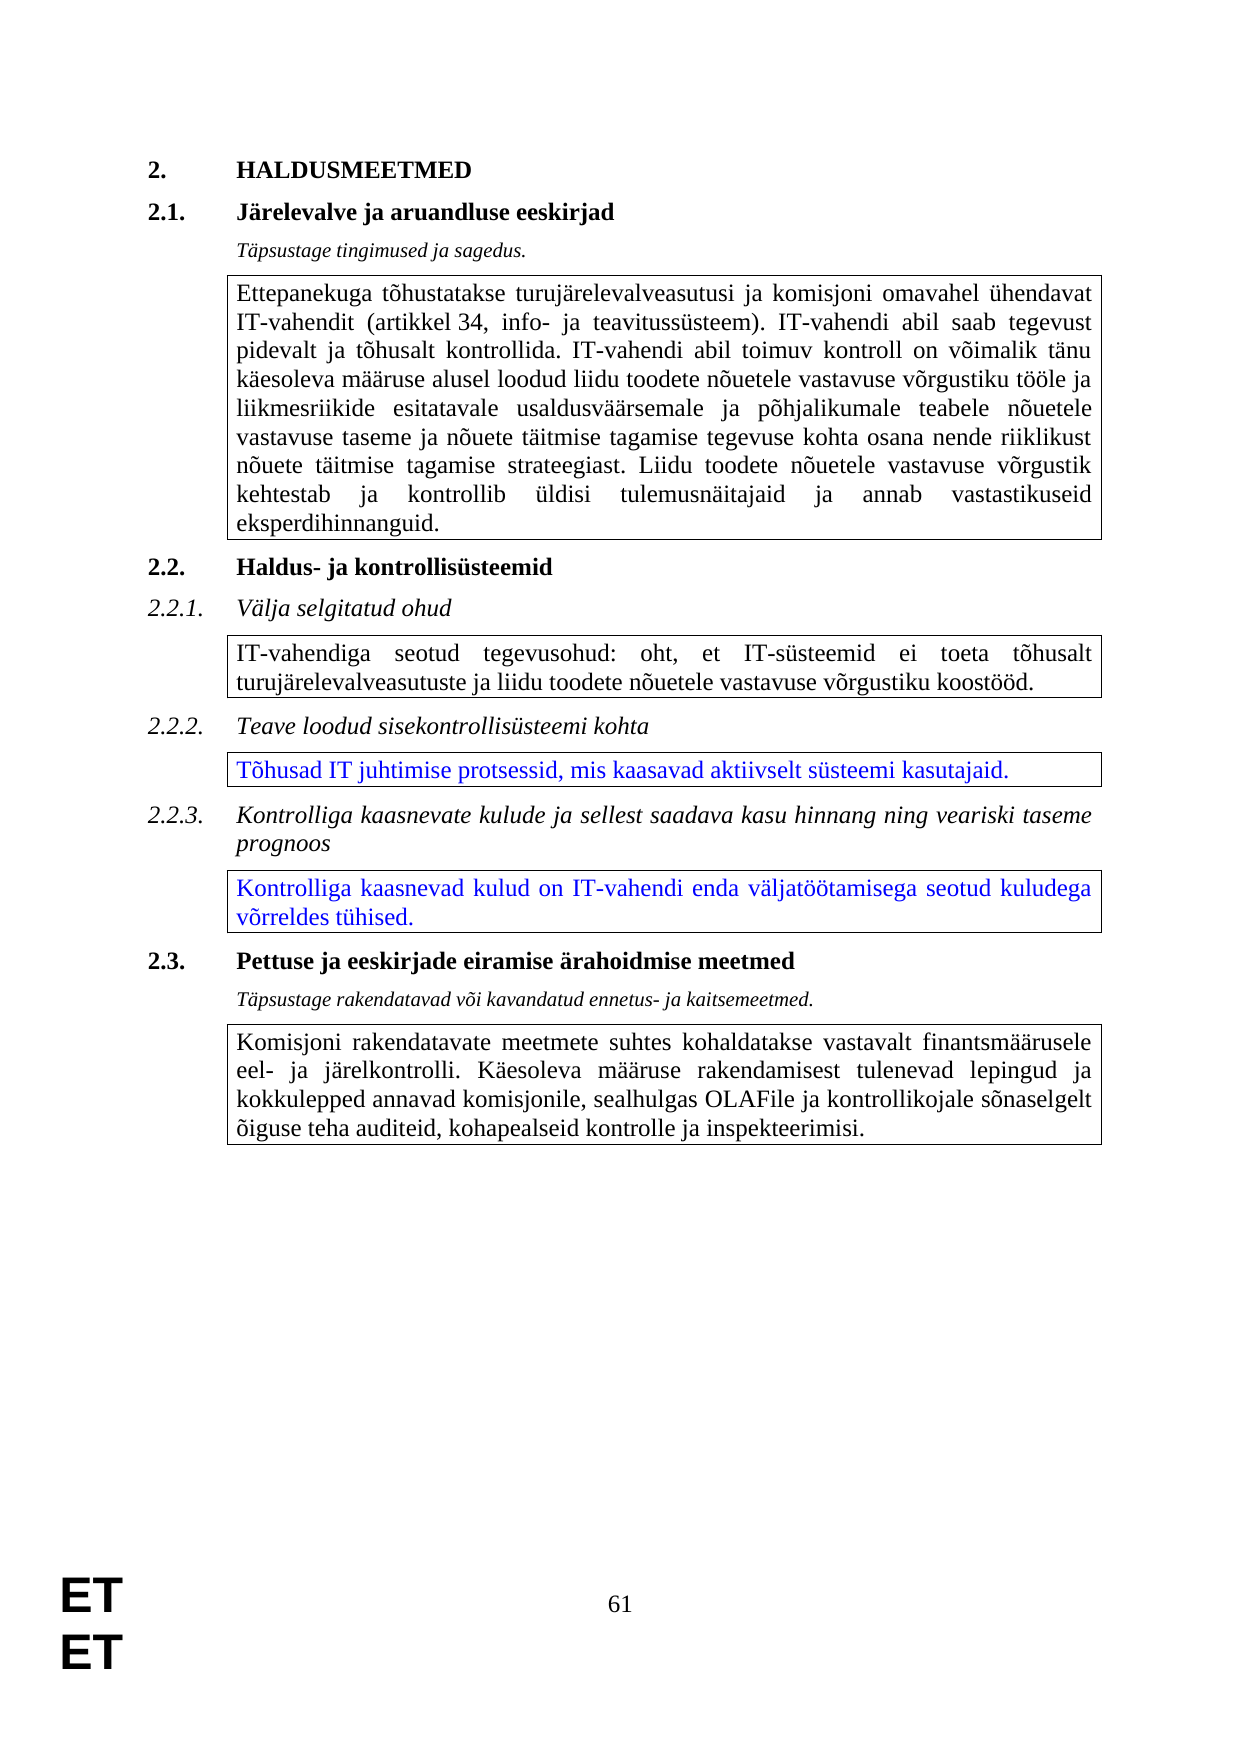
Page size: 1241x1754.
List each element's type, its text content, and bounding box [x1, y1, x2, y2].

subtitle 2.1. Järelevalve ja aruandluse eeskirjad [148, 197, 1092, 226]
subtitle 2.2.3. Kontrolliga kaasnevate kulude ja sellest saadava kasu hinnang ning veariski taseme prognoos [148, 800, 1092, 857]
text Täpsustage rakendatavad või kavandatud ennetus- ja kaitsemeetmed. [236, 987, 1092, 1011]
text Tõhusad IT juhtimise protsessid, mis kaasavad aktiivselt süsteemi kasutajaid. [228, 753, 1101, 786]
subtitle 2.2. Haldus- ja kontrollisüsteemid [148, 552, 1092, 581]
subtitle 2.2.1. Välja selgitatud ohud [148, 593, 1092, 622]
text Kontrolliga kaasnevad kulud on IT-vahendi enda väljatöötamisega seotud kuludega võrreldes tühised. [228, 871, 1101, 932]
text Ettepanekuga tõhustatakse turujärelevalveasutusi ja komisjoni omavahel ühendavat IT-vahendit (artikkel 34, info- ja teavitussüsteem). IT-vahendi abil saab tegevust pidevalt ja tõhusalt kontrollida. IT-vahendi abil toimuv kontroll on võimalik tänu käesoleva määruse alusel loodud liidu toodete nõuetele vastavuse võrgustiku tööle ja liikmesriikide esitatavale usaldusväärsemale ja põhjalikumale teabele nõuetele vastavuse taseme ja nõuete täitmise tagamise tegevuse kohta osana nende riiklikust nõuete täitmise tagamise strateegiast. Liidu toodete nõuetele vastavuse võrgustik kehtestab ja kontrollib üldisi tulemusnäitajaid ja annab vastastikuseid eksperdihinnanguid. [228, 276, 1101, 539]
text Komisjoni rakendatavate meetmete suhtes kohaldatakse vastavalt finantsmäärusele eel- ja järelkontrolli. Käesoleva määruse rakendamisest tulenevad lepingud ja kokkulepped annavad komisjonile, sealhulgas OLAFile ja kontrollikojale sõnaselgelt õiguse teha auditeid, kohapealseid kontrolle ja inspekteerimisi. [228, 1025, 1101, 1144]
subtitle 2. HALDUSMEETMED [148, 156, 1092, 184]
text Täpsustage tingimused ja sagedus. [236, 238, 1092, 262]
text IT-vahendiga seotud tegevusohud: oht, et IT-süsteemid ei toeta tõhusalt turujärelevalveasutuste ja liidu toodete nõuetele vastavuse võrgustiku koostööd. [228, 636, 1101, 697]
subtitle 2.2.2. Teave loodud sisekontrollisüsteemi kohta [148, 711, 1092, 740]
subtitle 2.3. Pettuse ja eeskirjade eiramise ärahoidmise meetmed [148, 946, 1092, 975]
